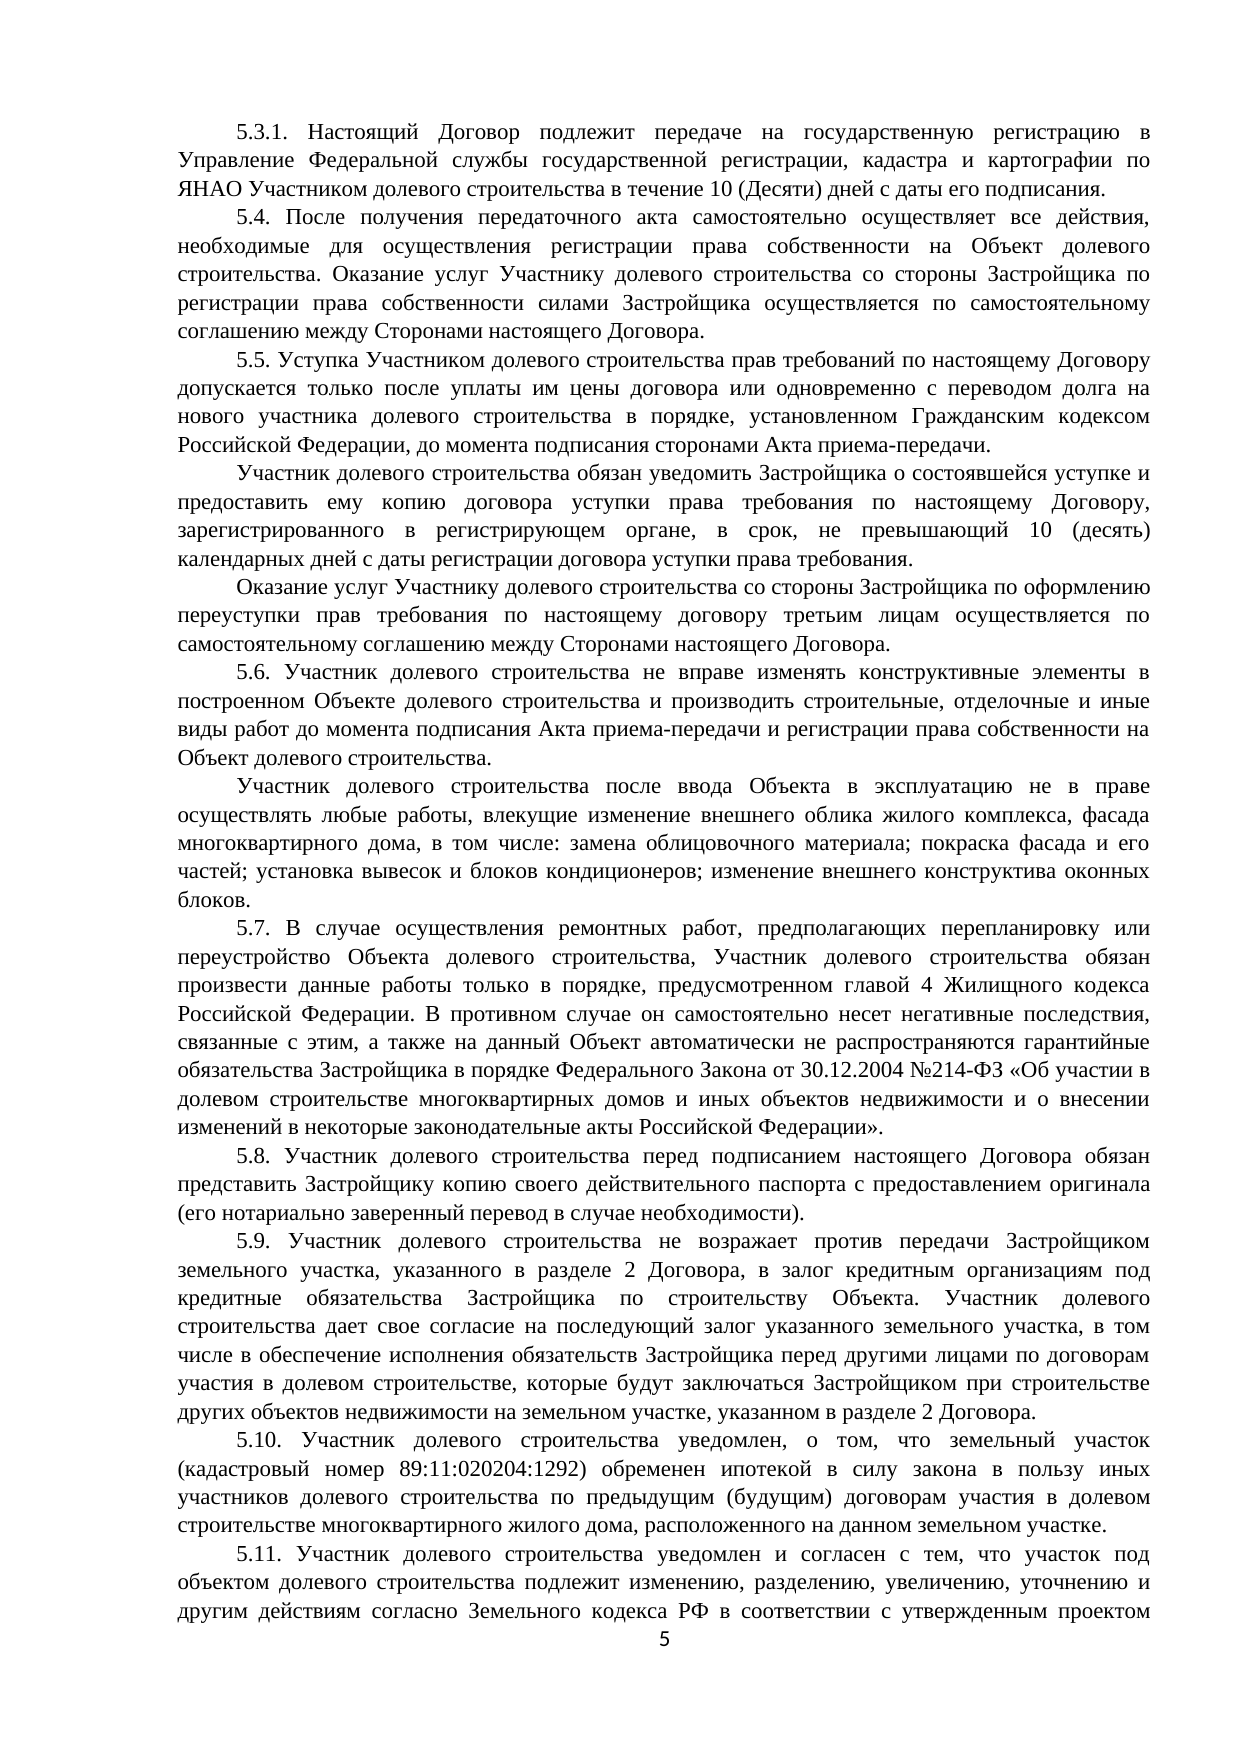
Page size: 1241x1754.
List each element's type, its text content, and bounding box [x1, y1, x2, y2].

text 5.8. Участник долевого строительства перед подписанием настоящего Договора обязан представить Застройщику копию своего действительного паспорта с предоставлением оригинала (его нотариально заверенный перевод в случае необходимости). [177, 1142, 1152, 1225]
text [177, 1540, 1152, 1623]
text Оказание услуг Участнику долевого строительства со стороны Застройщика по оформлению переуступки прав требования по настоящему договору третьим лицам осуществляется по самостоятельному соглашению между Сторонами настоящего Договора. [177, 573, 1152, 656]
text 5.3.1. Настоящий Договор подлежит передаче на государственную регистрацию в Управление Федеральной службы государственной регистрации, кадастра и картографии по ЯНАО Участником долевого строительства в течение 10 (Десяти) дней с даты его подписания. [177, 118, 1152, 201]
text 5.4. После получения передаточного акта самостоятельно осуществляет все действия, необходимые для осуществления регистрации права собственности на Объект долевого строительства. Оказание услуг Участнику долевого строительства со стороны Застройщика по регистрации права собственности силами Застройщика осуществляется по самостоятельному соглашению между Сторонами настоящего Договора. [177, 203, 1152, 343]
text Участник долевого строительства после ввода Объекта в эксплуатацию не в праве осуществлять любые работы, влекущие изменение внешнего облика жилого комплекса, фасада многоквартирного дома, в том числе: замена облицовочного материала; покраска фасада и его частей; установка вывесок и блоков кондиционеров; изменение внешнего конструктива оконных блоков. [177, 772, 1152, 912]
text 5.5. Уступка Участником долевого строительства прав требований по настоящему Договору допускается только после уплаты им цены договора или одновременно с переводом долга на нового участника долевого строительства в порядке, установленном Гражданским кодексом Российской Федерации, до момента подписания сторонами Акта приема-передачи. [177, 346, 1152, 457]
text Участник долевого строительства обязан уведомить Застройщика о состоявшейся уступке и предоставить ему копию договора уступки права требования по настоящему Договору, зарегистрированного в регистрирующем органе, в срок, не превышающий 10 (десять) календарных дней с даты регистрации договора уступки права требования. [177, 459, 1152, 571]
text 5.9. Участник долевого строительства не возражает против передачи Застройщиком земельного участка, указанного в разделе 2 Договора, в залог кредитным организациям под кредитные обязательства Застройщика по строительству Объекта. Участник долевого строительства дает свое согласие на последующий залог указанного земельного участка, в том числе в обеспечение исполнения обязательств Застройщика перед другими лицами по договорам участия в долевом строительстве, которые будут заключаться Застройщиком при строительстве других объектов недвижимости на земельном участке, указанном в разделе 2 Договора. [177, 1227, 1152, 1424]
text 5.7. В случае осуществления ремонтных работ, предполагающих перепланировку или переустройство Объекта долевого строительства, Участник долевого строительства обязан произвести данные работы только в порядке, предусмотренном главой 4 Жилищного кодекса Российской Федерации. В противном случае он самостоятельно несет негативные последствия, связанные с этим, а также на данный Объект автоматически не распространяются гарантийные обязательства Застройщика в порядке Федерального Закона от 30.12.2004 №214-ФЗ «Об участии в долевом строительстве многоквартирных домов и иных объектов недвижимости и о внесении изменений в некоторые законодательные акты Российской Федерации». [177, 914, 1152, 1140]
text 5.6. Участник долевого строительства не вправе изменять конструктивные элементы в построенном Объекте долевого строительства и производить строительные, отделочные и иные виды работ до момента подписания Акта приема-передачи и регистрации права собственности на Объект долевого строительства. [177, 658, 1152, 770]
text 5.10. Участник долевого строительства уведомлен, о том, что земельный участок (кадастровый номер 89:11:020204:1292) обременен ипотекой в силу закона в пользу иных участников долевого строительства по предыдущим (будущим) договорам участия в долевом строительстве многоквартирного жилого дома, расположенного на данном земельном участке. [177, 1426, 1152, 1538]
